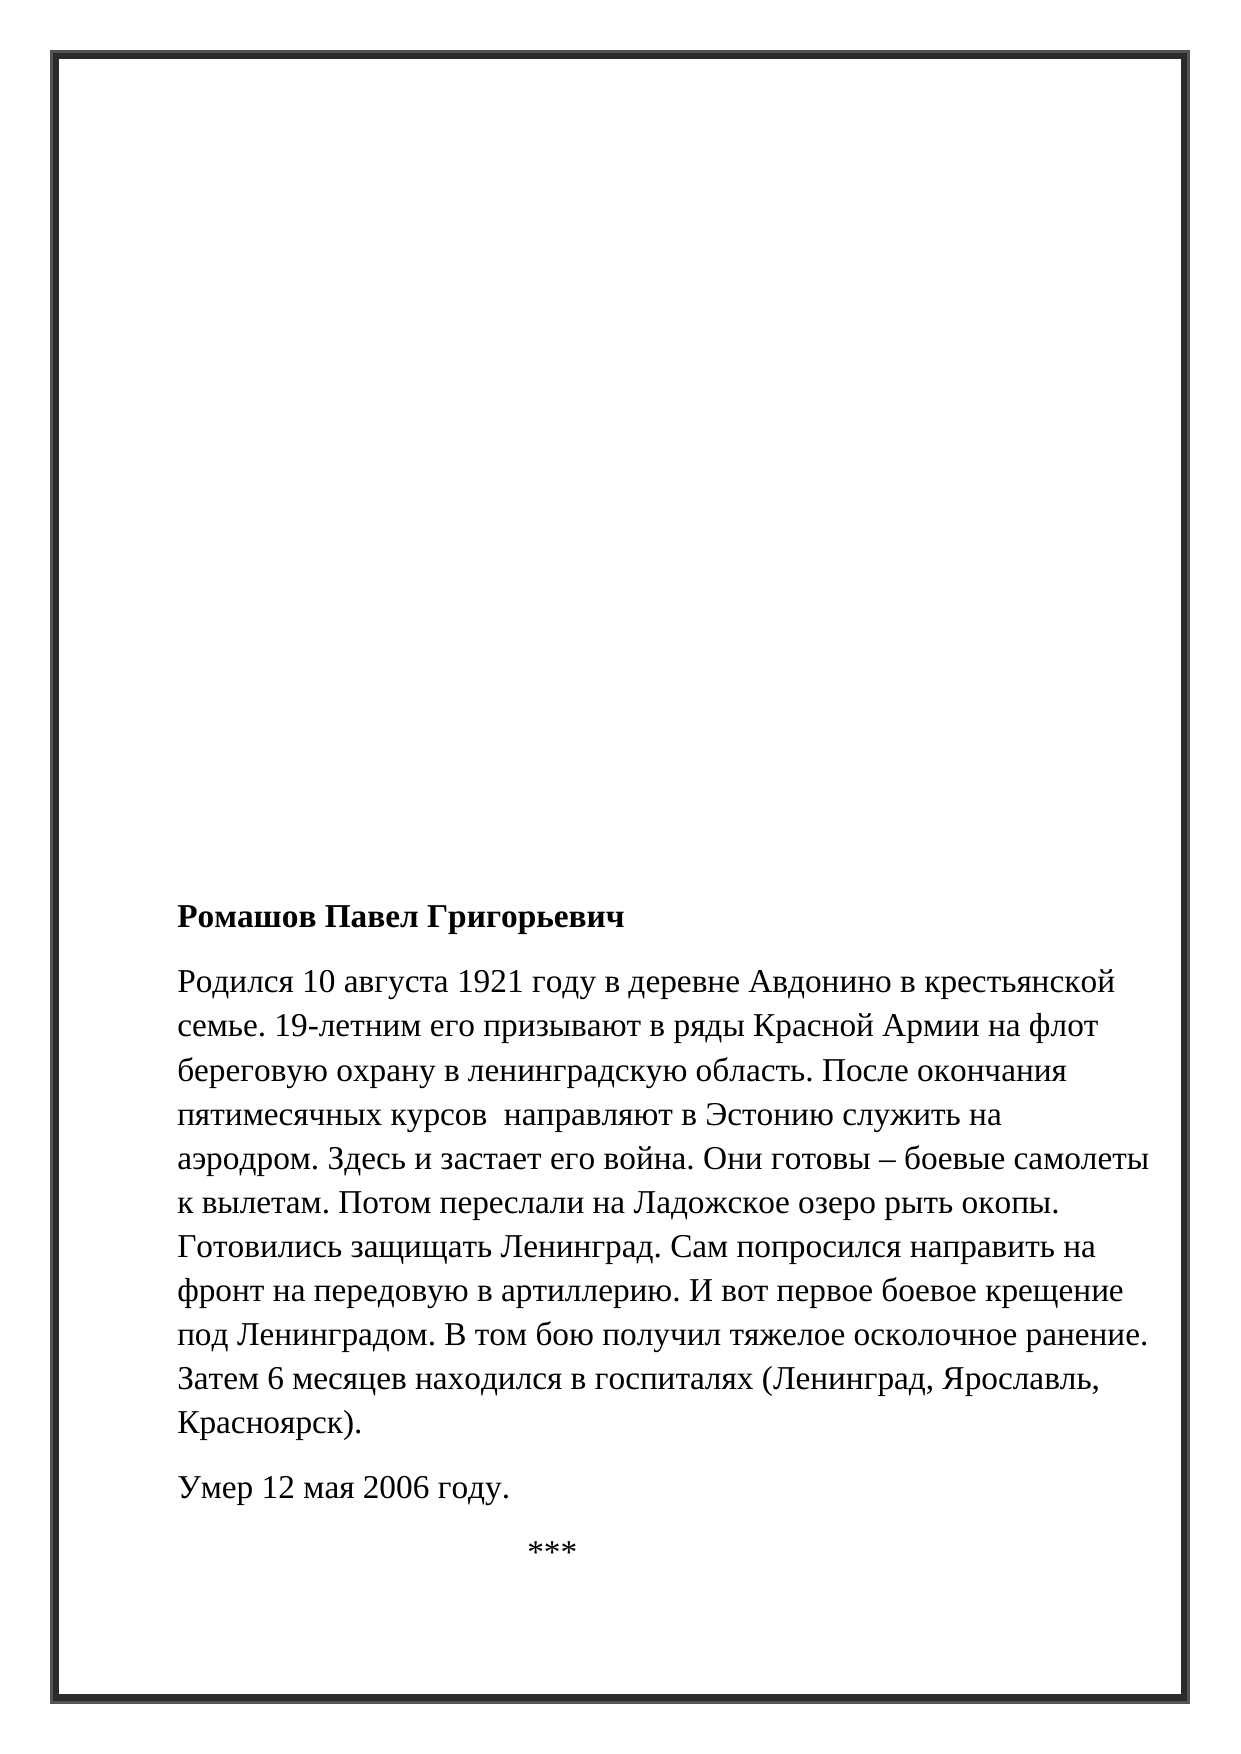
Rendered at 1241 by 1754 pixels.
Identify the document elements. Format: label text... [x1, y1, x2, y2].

text Родился 10 августа 1921 году в деревне Авдонино в крестьянской семье. 19-летним его призывают в ряды Красной Армии на флот береговую охрану в ленинградскую область. После окончания пятимесячных курсов направляют в Эстонию служить на аэродром. Здесь и застает его война. Они готовы – боевые самолеты к вылетам. Потом переслали на Ладожское озеро рыть окопы. Готовились защищать Ленинград. Сам попросился направить на фронт на передовую в артиллерию. И вот первое боевое крещение под Ленинградом. В том бою получил тяжелое осколочное ранение. Затем 6 месяцев находился в госпиталях (Ленинград, Ярославль, Красноярск). [177, 962, 1152, 1441]
text *** [177, 1532, 1152, 1570]
text Умер 12 мая 2006 году. [177, 1467, 1152, 1506]
text Ромашов Павел Григорьевич [177, 897, 1152, 935]
